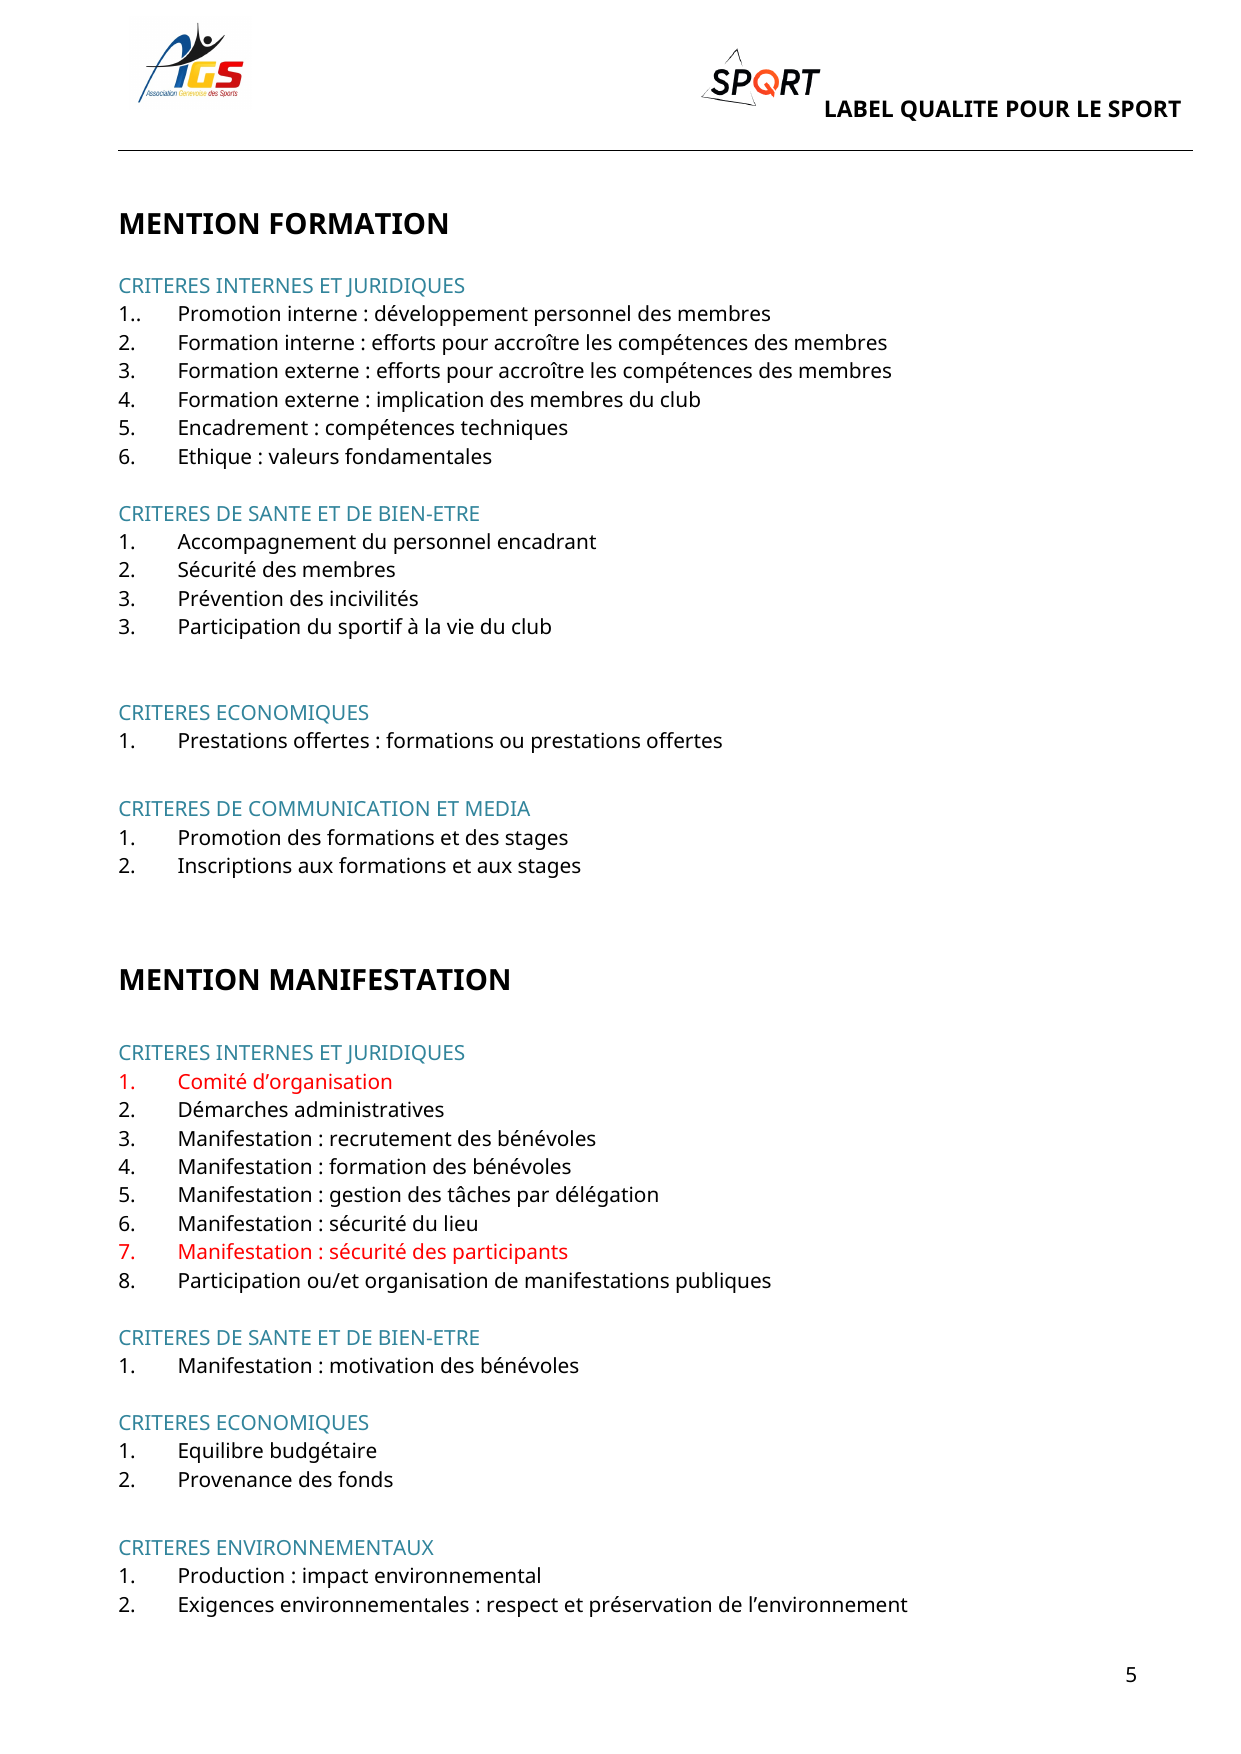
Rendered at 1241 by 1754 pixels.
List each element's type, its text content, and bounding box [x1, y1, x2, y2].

text 3. Manifestation : recrutement des bénévoles [118, 1124, 1137, 1152]
text MENTION MANIFESTATION [118, 959, 1137, 999]
text 2. Provenance des fonds [118, 1465, 1137, 1493]
text CRITERES DE SANTE ET DE BIEN-ETRE [118, 499, 1137, 527]
text 6. Manifestation : sécurité du lieu [118, 1209, 1137, 1237]
text 1. Accompagnement du personnel encadrant [118, 527, 1137, 556]
text 2. Exigences environnementales : respect et préservation de l’environnement [118, 1590, 1137, 1618]
text 8. Participation ou/et organisation de manifestations publiques [118, 1266, 1137, 1294]
text CRITERES DE SANTE ET DE BIEN-ETRE [118, 1323, 1137, 1351]
text 2. Formation interne : efforts pour accroître les compétences des membres [118, 328, 1137, 356]
text 5. Encadrement : compétences techniques [118, 413, 1137, 442]
text 1.. Promotion interne : développement personnel des membres [118, 299, 1137, 328]
text CRITERES INTERNES ET JURIDIQUES [118, 271, 1137, 299]
text 4. Formation externe : implication des membres du club [118, 385, 1137, 413]
picture [698, 44, 824, 118]
text 3. Prévention des incivilités [118, 584, 1137, 612]
text 2. Inscriptions aux formations et aux stages [118, 851, 1137, 879]
text CRITERES ECONOMIQUES [118, 1408, 1137, 1436]
text 1. Production : impact environnemental [118, 1561, 1137, 1590]
text CRITERES ENVIRONNEMENTAUX [118, 1533, 1137, 1561]
text 1. Promotion des formations et des stages [118, 823, 1137, 851]
text 1. Prestations offertes : formations ou prestations offertes [118, 726, 1137, 754]
text 2. Démarches administratives [118, 1095, 1137, 1124]
text CRITERES ECONOMIQUES [118, 698, 1137, 726]
text 1. Equilibre budgétaire [118, 1436, 1137, 1465]
picture [129, 16, 252, 110]
text CRITERES INTERNES ET JURIDIQUES [118, 1038, 1137, 1067]
text 6. Ethique : valeurs fondamentales [118, 442, 1137, 470]
text 4. Manifestation : formation des bénévoles [118, 1152, 1137, 1181]
text 3. Participation du sportif à la vie du club [118, 612, 1137, 641]
text MENTION FORMATION [118, 203, 1137, 243]
text 1. Comité d’organisation [118, 1067, 1137, 1095]
text 7. Manifestation : sécurité des participants [118, 1237, 1137, 1266]
text 2. Sécurité des membres [118, 556, 1137, 584]
text CRITERES DE COMMUNICATION ET MEDIA [118, 794, 1137, 823]
text 3. Formation externe : efforts pour accroître les compétences des membres [118, 356, 1137, 385]
text 1. Manifestation : motivation des bénévoles [118, 1351, 1137, 1379]
text 5. Manifestation : gestion des tâches par délégation [118, 1181, 1137, 1209]
